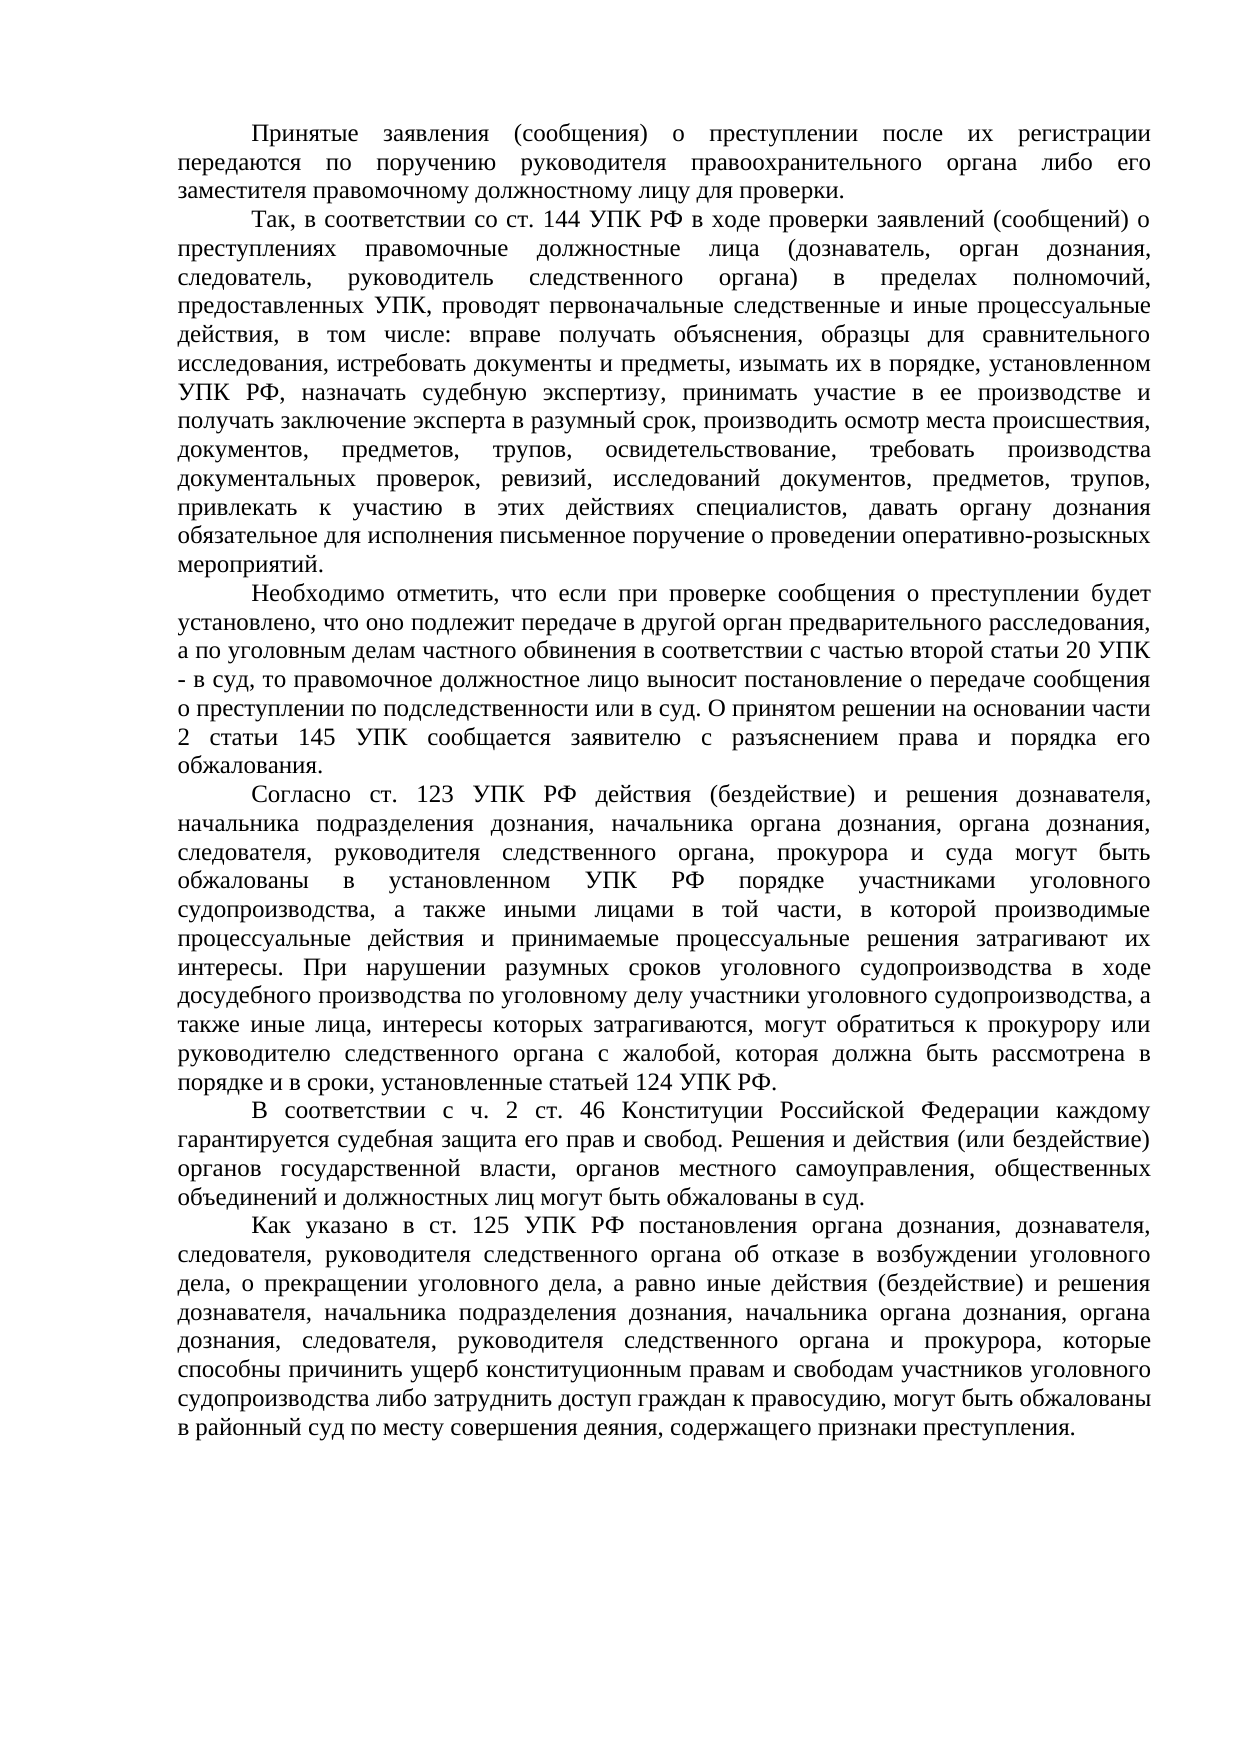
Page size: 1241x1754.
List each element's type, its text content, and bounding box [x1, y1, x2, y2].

text В соответствии с ч. 2 ст. 46 Конституции Российской Федерации каждому гарантируется судебная защита его прав и свобод. Решения и действия (или бездействие) органов государственной власти, органов местного самоуправления, общественных объединений и должностных лиц могут быть обжалованы в суд. [177, 1096, 1152, 1211]
text Принятые заявления (сообщения) о преступлении после их регистрации передаются по поручению руководителя правоохранительного органа либо его заместителя правомочному должностному лицу для проверки. [177, 118, 1152, 204]
text Согласно ст. 123 УПК РФ действия (бездействие) и решения дознавателя, начальника подразделения дознания, начальника органа дознания, органа дознания, следователя, руководителя следственного органа, прокурора и суда могут быть обжалованы в установленном УПК РФ порядке участниками уголовного судопроизводства, а также иными лицами в той части, в которой производимые процессуальные действия и принимаемые процессуальные решения затрагивают их интересы. При нарушении разумных сроков уголовного судопроизводства в ходе досудебного производства по уголовному делу участники уголовного судопроизводства, а также иные лица, интересы которых затрагиваются, могут обратиться к прокурору или руководителю следственного органа с жалобой, которая должна быть рассмотрена в порядке и в сроки, установленные статьей 124 УПК РФ. [177, 779, 1152, 1096]
text Необходимо отметить, что если при проверке сообщения о преступлении будет установлено, что оно подлежит передаче в другой орган предварительного расследования, а по уголовным делам частного обвинения в соответствии с частью второй статьи 20 УПК - в суд, то правомочное должностное лицо выносит постановление о передаче сообщения о преступлении по подследственности или в суд. О принятом решении на основании части 2 статьи 145 УПК сообщается заявителю с разъяснением права и порядка его обжалования. [177, 578, 1152, 779]
text Как указано в ст. 125 УПК РФ постановления органа дознания, дознавателя, следователя, руководителя следственного органа об отказе в возбуждении уголовного дела, о прекращении уголовного дела, а равно иные действия (бездействие) и решения дознавателя, начальника подразделения дознания, начальника органа дознания, органа дознания, следователя, руководителя следственного органа и прокурора, которые способны причинить ущерб конституционным правам и свободам участников уголовного судопроизводства либо затруднить доступ граждан к правосудию, могут быть обжалованы в районный суд по месту совершения деяния, содержащего признаки преступления. [177, 1211, 1152, 1441]
text Так, в соответствии со ст. 144 УПК РФ в ходе проверки заявлений (сообщений) о преступлениях правомочные должностные лица (дознаватель, орган дознания, следователь, руководитель следственного органа) в пределах полномочий, предоставленных УПК, проводят первоначальные следственные и иные процессуальные действия, в том числе: вправе получать объяснения, образцы для сравнительного исследования, истребовать документы и предметы, изымать их в порядке, установленном УПК РФ, назначать судебную экспертизу, принимать участие в ее производстве и получать заключение эксперта в разумный срок, производить осмотр места происшествия, документов, предметов, трупов, освидетельствование, требовать производства документальных проверок, ревизий, исследований документов, предметов, трупов, привлекать к участию в этих действиях специалистов, давать органу дознания обязательное для исполнения письменное поручение о проведении оперативно-розыскных мероприятий. [177, 204, 1152, 578]
